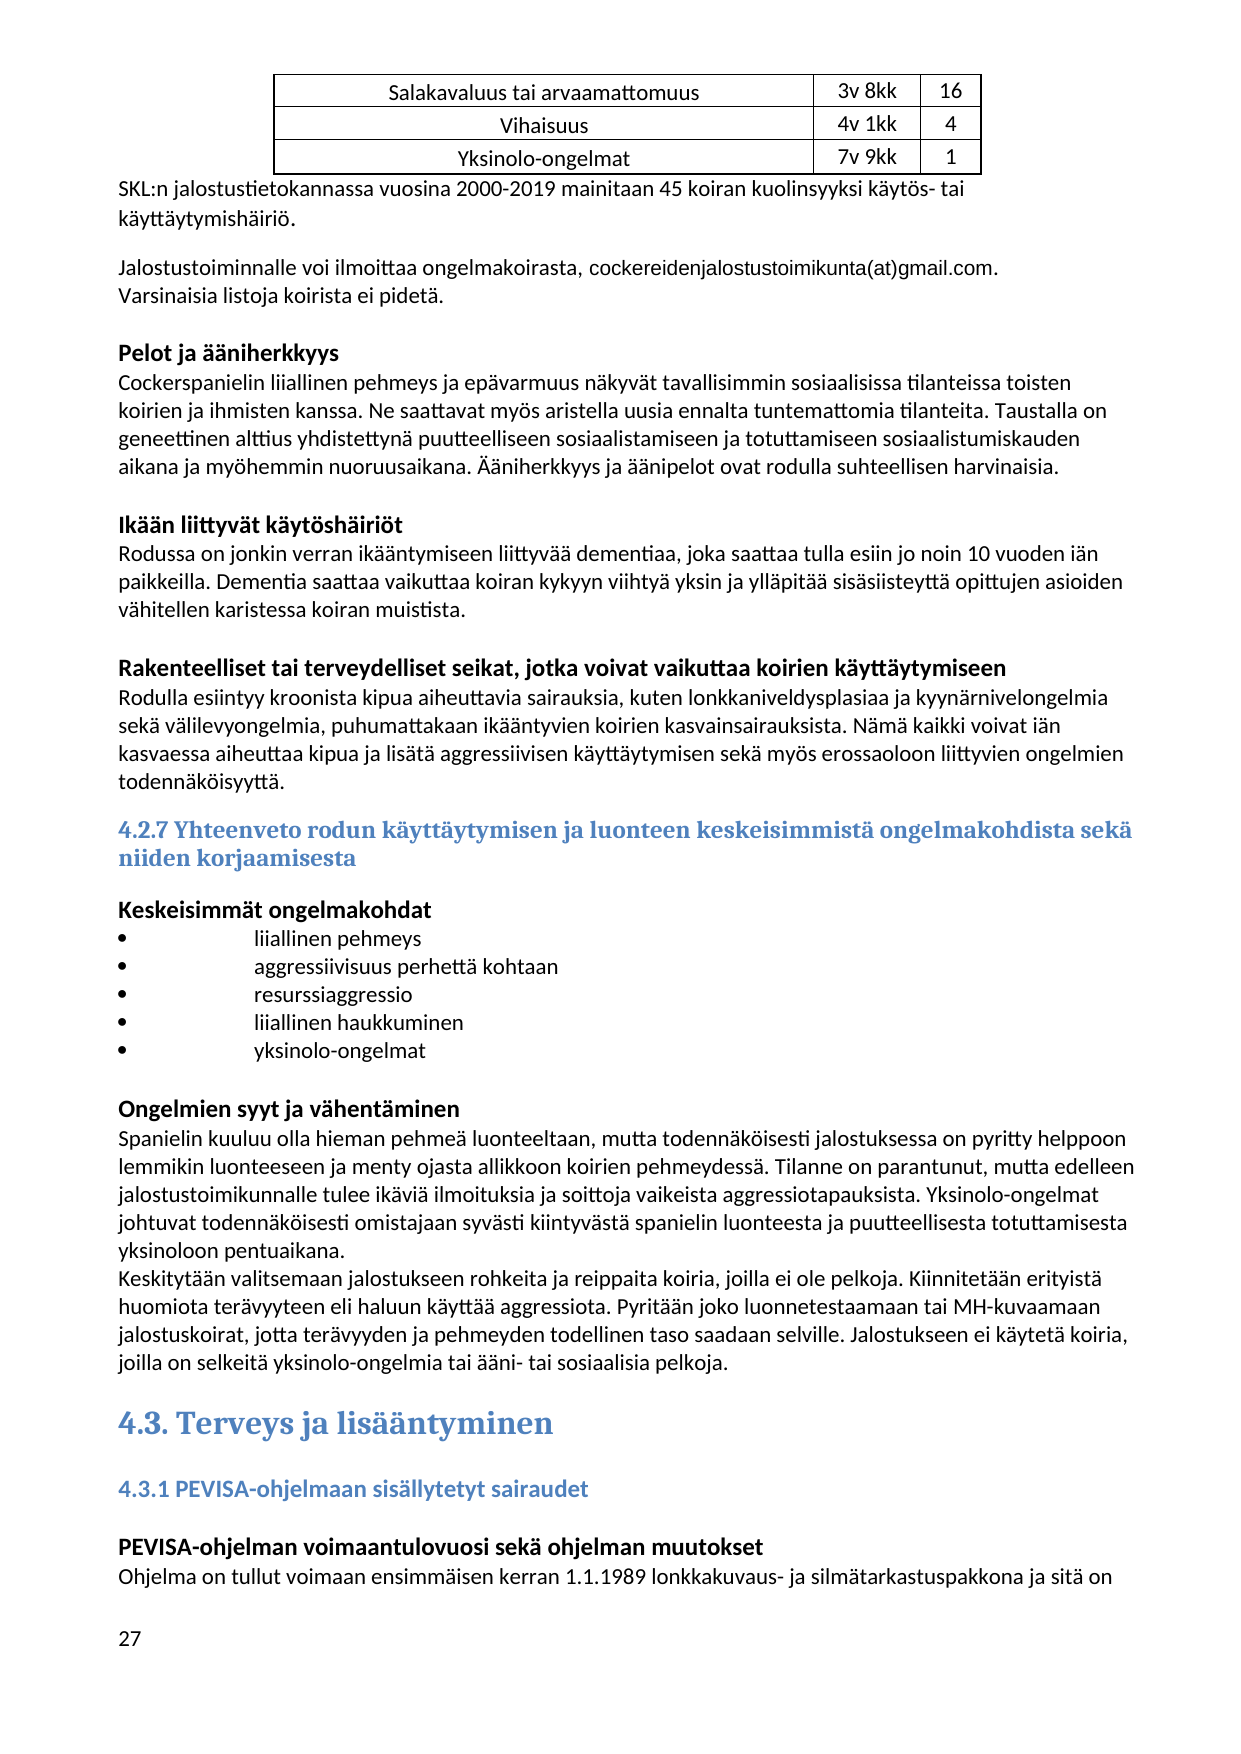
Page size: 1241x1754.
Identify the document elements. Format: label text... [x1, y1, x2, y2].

text Ongelmien syyt ja vähentäminen [118, 1093, 1137, 1124]
table_cell 7v 9kk [814, 140, 920, 172]
text Pelot ja ääniherkkyys [118, 337, 1137, 368]
table_cell 4v 1kk [814, 107, 920, 139]
text Rodussa on jonkin verran ikääntymiseen liittyvää dementiaa, joka saattaa tulla esiin jo noin 10 vuoden iän paikkeilla. Dementia saattaa vaikuttaa koiran kykyyn viihtyä yksin ja ylläpitää sisäsiisteyttä opittujen asioiden vähitellen karistessa koiran muistista. [118, 539, 1137, 623]
text Keskitytään valitsemaan jalostukseen rohkeita ja reippaita koiria, joilla ei ole pelkoja. Kiinnitetään erityistä huomiota terävyyteen eli haluun käyttää aggressiota. Pyritään joko luonnetestaamaan tai MH-kuvaamaan jalostuskoirat, jotta terävyyden ja pehmeyden todellinen taso saadaan selville. Jalostukseen ei käytetä koiria, joilla on selkeitä yksinolo-ongelmia tai ääni- tai sosiaalisia pelkoja. [118, 1264, 1137, 1376]
table_cell Yksinolo-ongelmat [275, 140, 813, 172]
table_cell 1 [921, 140, 980, 172]
list liiallinen haukkuminen [118, 1008, 1137, 1037]
text 4.3. Terveys ja lisääntyminen [118, 1404, 1137, 1442]
text PEVISA-ohjelman voimaantulovuosi sekä ohjelman muutokset [118, 1531, 1137, 1562]
text Jalostustoiminnalle voi ilmoittaa ongelmakoirasta, cockereidenjalostustoimikunta(at)gmail.com. [118, 253, 1137, 281]
text Cockerspanielin liiallinen pehmeys ja epävarmuus näkyvät tavallisimmin sosiaalisissa tilanteissa toisten koirien ja ihmisten kanssa. Ne saattavat myös aristella uusia ennalta tuntemattomia tilanteita. Taustalla on geneettinen alttius yhdistettynä puutteelliseen sosiaalistamiseen ja totuttamiseen sosiaalistumiskauden aikana ja myöhemmin nuoruusaikana. Ääniherkkyys ja äänipelot ovat rodulla suhteellisen harvinaisia. [118, 368, 1137, 480]
text Keskeisimmät ongelmakohdat [118, 894, 1137, 924]
text Ikään liittyvät käytöshäiriöt [118, 509, 1137, 539]
table_cell Salakavaluus tai arvaamattomuus [275, 75, 813, 106]
text Rakenteelliset tai terveydelliset seikat, jotka voivat vaikuttaa koirien käyttäytymiseen [118, 652, 1137, 683]
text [118, 1562, 1137, 1590]
text Rodulla esiintyy kroonista kipua aiheuttavia sairauksia, kuten lonkkaniveldysplasiaa ja kyynärnivelongelmia sekä välilevyongelmia, puhumattakaan ikääntyvien koirien kasvainsairauksista. Nämä kaikki voivat iän kasvaessa aiheuttaa kipua ja lisätä aggressiivisen käyttäytymisen sekä myös erossaoloon liittyvien ongelmien todennäköisyyttä. [118, 683, 1137, 795]
table_cell 4 [921, 107, 980, 139]
text SKL:n jalostustietokannassa vuosina 2000-2019 mainitaan 45 koiran kuolinsyyksi käytös- tai käyttäytymishäiriö. [118, 174, 1137, 233]
list yksinolo-ongelmat [118, 1037, 1137, 1064]
text Varsinaisia listoja koirista ei pidetä. [118, 281, 1137, 309]
text 4.3.1 PEVISA-ohjelmaan sisällytetyt sairaudet [118, 1473, 1137, 1503]
list aggressiivisuus perhettä kohtaan [118, 952, 1137, 981]
list resurssiaggressio [118, 981, 1137, 1008]
list liiallinen pehmeys [118, 924, 1137, 952]
table_cell 16 [921, 75, 980, 106]
text Spanielin kuuluu olla hieman pehmeä luonteeltaan, mutta todennäköisesti jalostuksessa on pyritty helppoon lemmikin luonteeseen ja menty ojasta allikkoon koirien pehmeydessä. Tilanne on parantunut, mutta edelleen jalostustoimikunnalle tulee ikäviä ilmoituksia ja soittoja vaikeista aggressiotapauksista. Yksinolo-ongelmat johtuvat todennäköisesti omistajaan syvästi kiintyvästä spanielin luonteesta ja puutteellisesta totuttamisesta yksinoloon pentuaikana. [118, 1124, 1137, 1264]
text 4.2.7 Yhteenveto rodun käyttäytymisen ja luonteen keskeisimmistä ongelmakohdista sekä niiden korjaamisesta [118, 816, 1137, 873]
table_cell 3v 8kk [814, 75, 920, 106]
table_cell Vihaisuus [275, 107, 813, 139]
